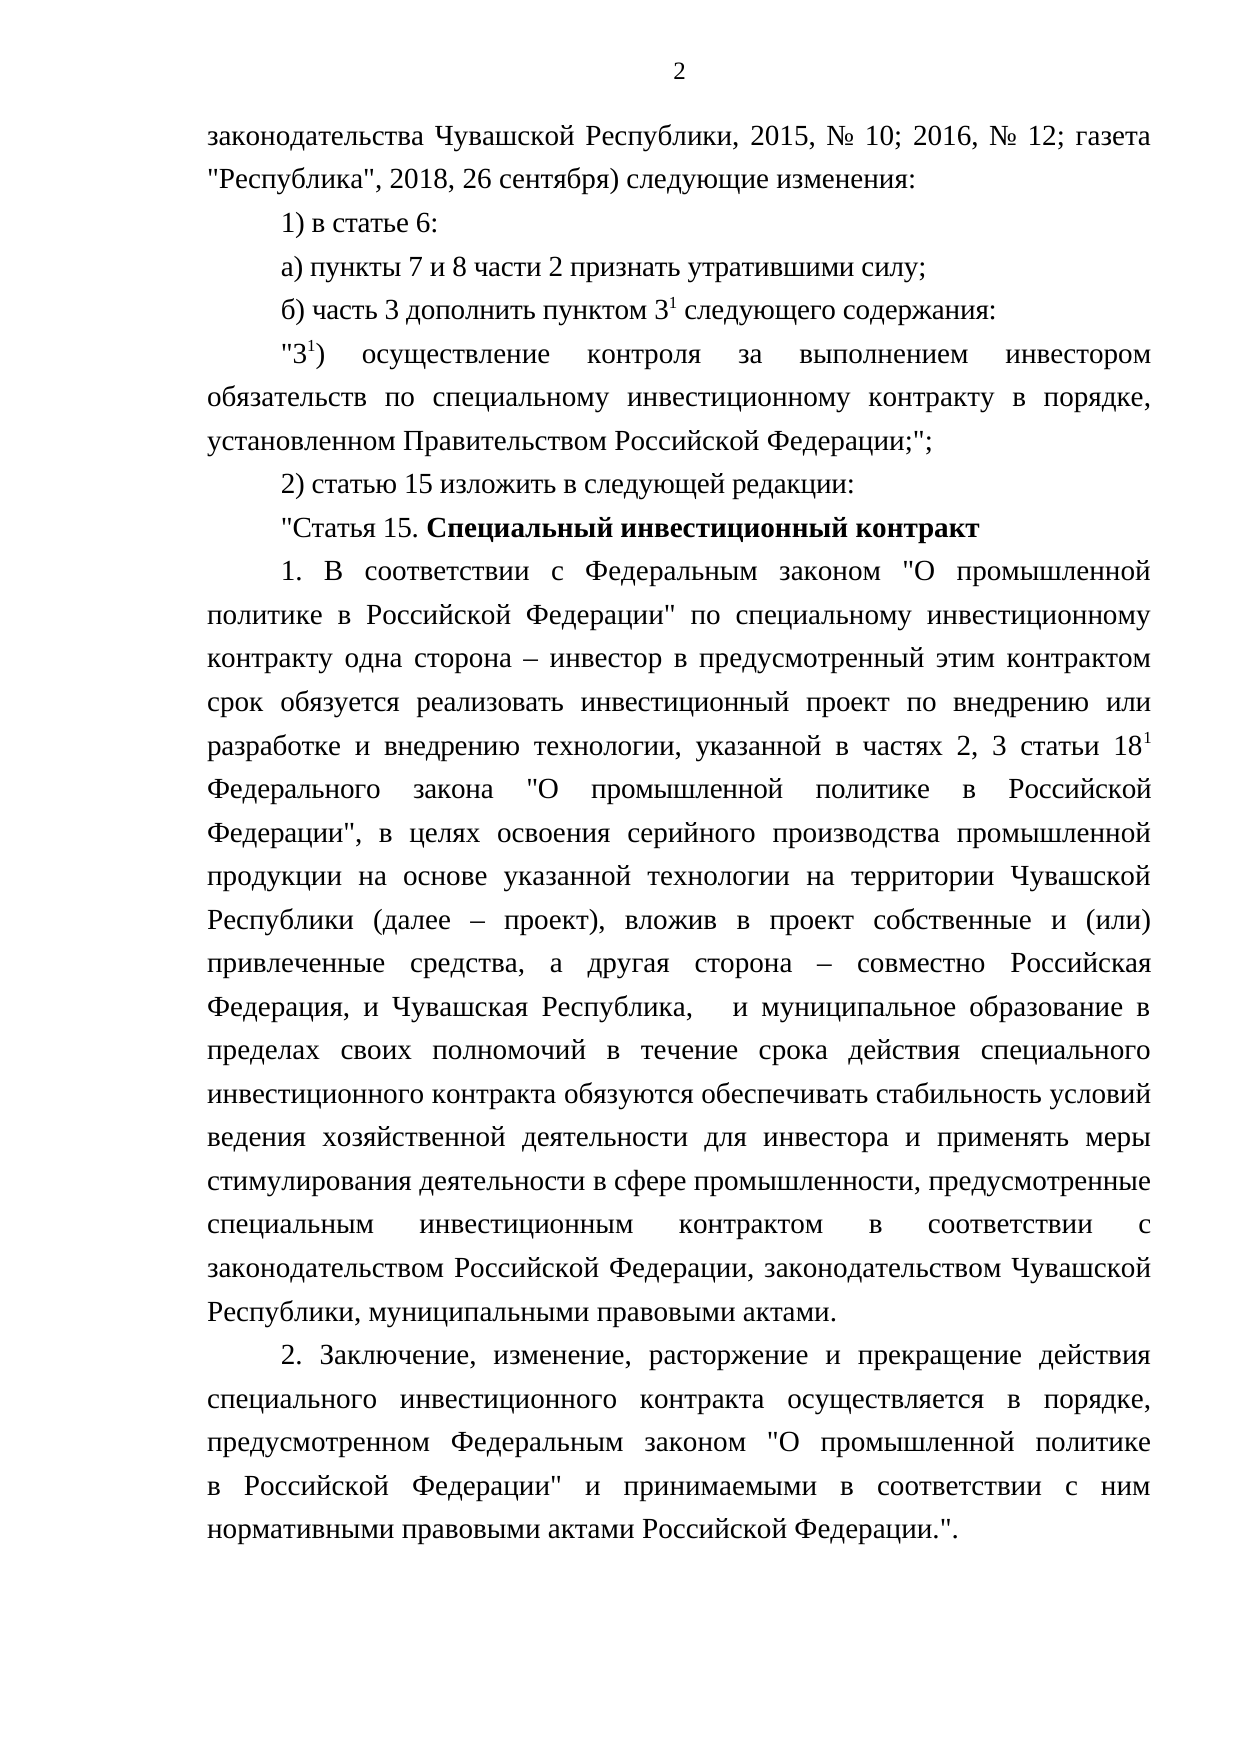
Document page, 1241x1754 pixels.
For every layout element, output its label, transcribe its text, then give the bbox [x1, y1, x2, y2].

text 2. Заключение, изменение, расторжение и прекращение действия специального инвестиционного контракта осуществляется в порядке, предусмотренном Федеральным законом "О промышленной политике в Российской Федерации" и принимаемыми в соответствии с ним нормативными правовыми актами Российской Федерации.". [207, 1337, 1152, 1545]
text "Статья 15. Специальный инвестиционный контракт [207, 510, 1152, 543]
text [207, 118, 1152, 195]
text "31) осуществление контроля за выполнением инвестором обязательств по специальному инвестиционному контракту в порядке, установленном Правительством Российской Федерации;"; [207, 336, 1152, 456]
text 1) в статье 6: [207, 205, 1152, 239]
text б) часть 3 дополнить пунктом 31 следующего содержания: [207, 292, 1152, 326]
text а) пункты 7 и 8 части 2 признать утратившими силу; [207, 249, 1152, 282]
text 1. В соответствии с Федеральным законом "О промышленной политике в Российской Федерации" по специальному инвестиционному контракту одна сторона – инвестор в предусмотренный этим контрактом срок обязуется реализовать инвестиционный проект по внедрению или разработке и внедрению технологии, указанной в частях 2, 3 статьи 181 Федерального закона "О промышленной политике в Российской Федерации", в целях освоения серийного производства промышленной продукции на основе указанной технологии на территории Чувашской Республики (далее – проект), вложив в проект собственные и (или) привлеченные средства, а другая сторона – совместно Российская Федерация, и Чувашская Республика, и муниципальное образование в пределах своих полномочий в течение срока действия специального инвестиционного контракта обязуются обеспечивать стабильность условий ведения хозяйственной деятельности для инвестора и применять меры стимулирования деятельности в сфере промышленности, предусмотренные специальным инвестиционным контрактом в соответствии с законодательством Российской Федерации, законодательством Чувашской Республики, муниципальными правовыми актами. [207, 553, 1152, 1327]
text 2) статью 15 изложить в следующей редакции: [207, 466, 1152, 500]
